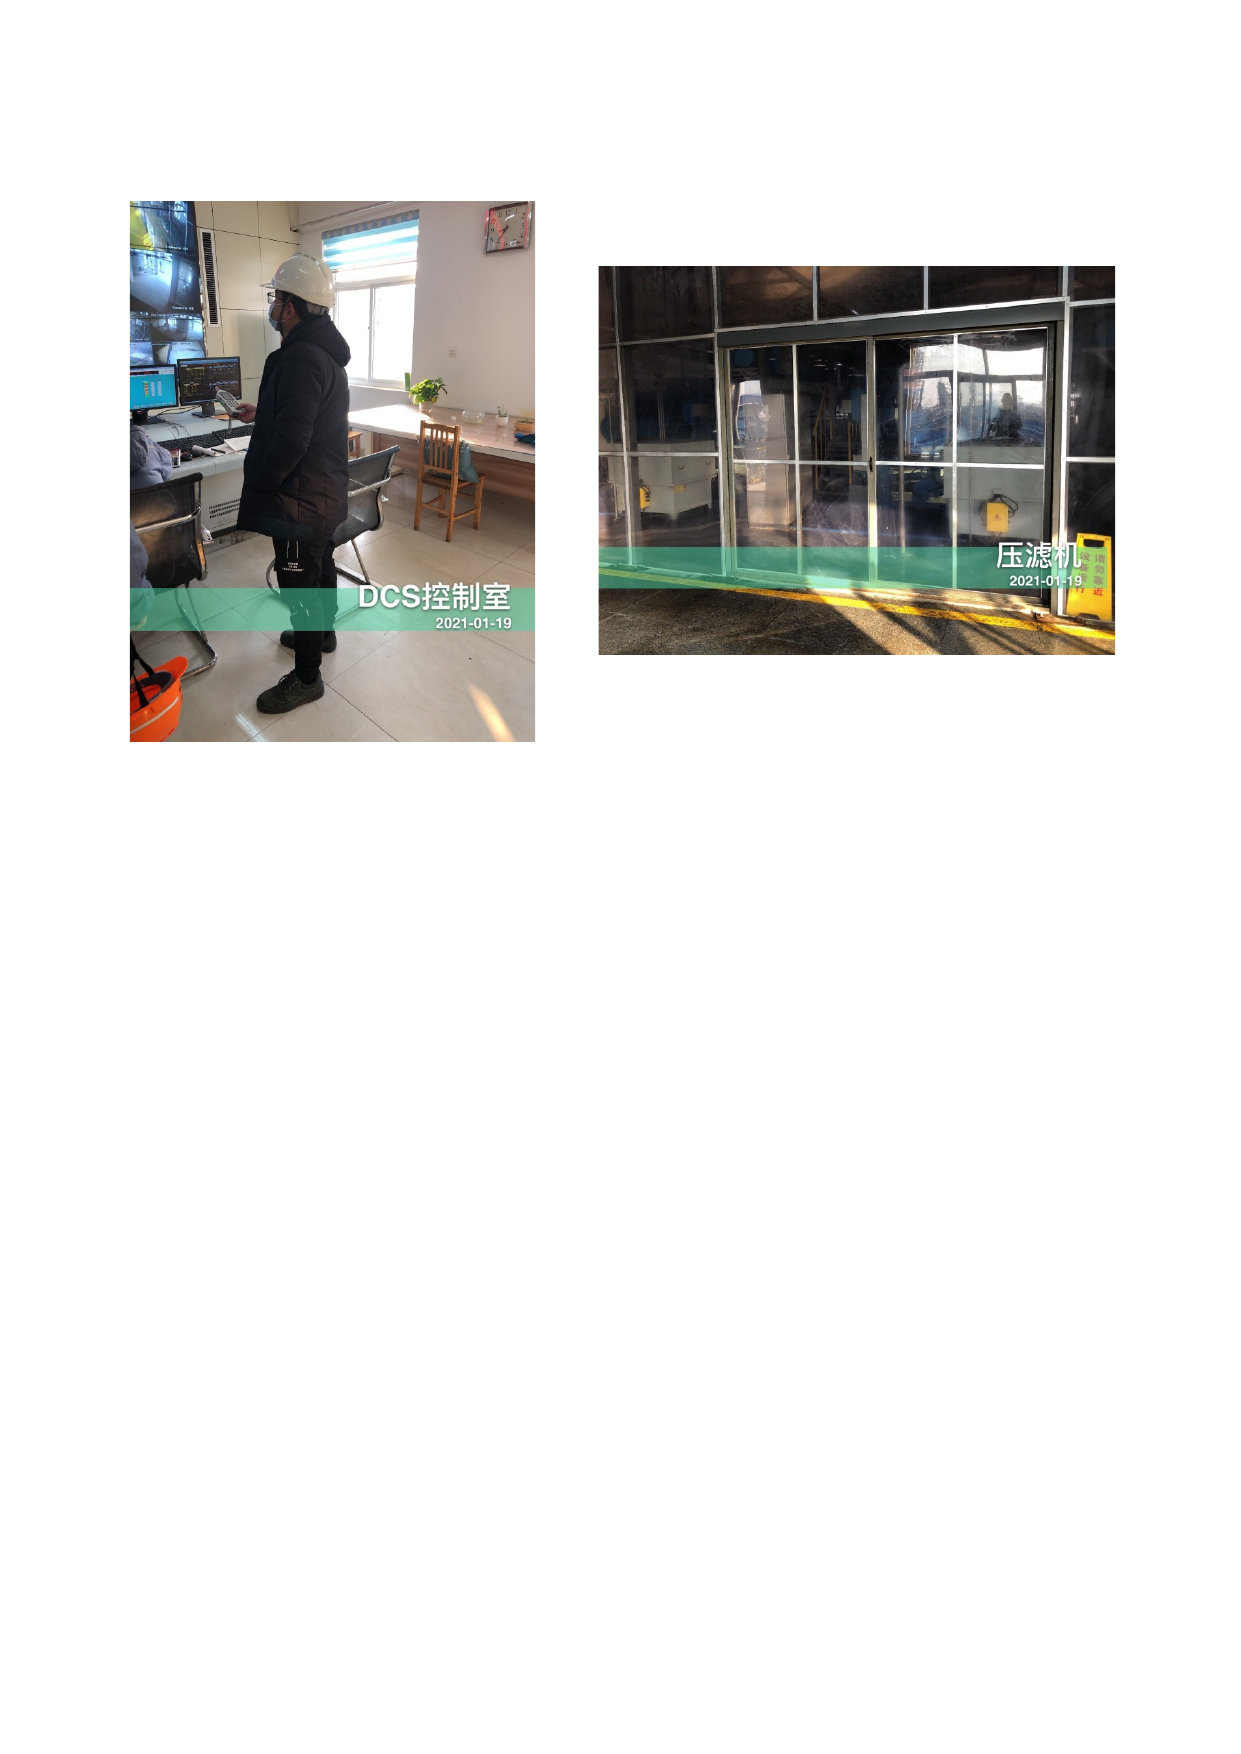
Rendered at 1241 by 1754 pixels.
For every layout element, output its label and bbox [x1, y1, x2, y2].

picture [598, 266, 1116, 655]
picture [129, 201, 536, 742]
